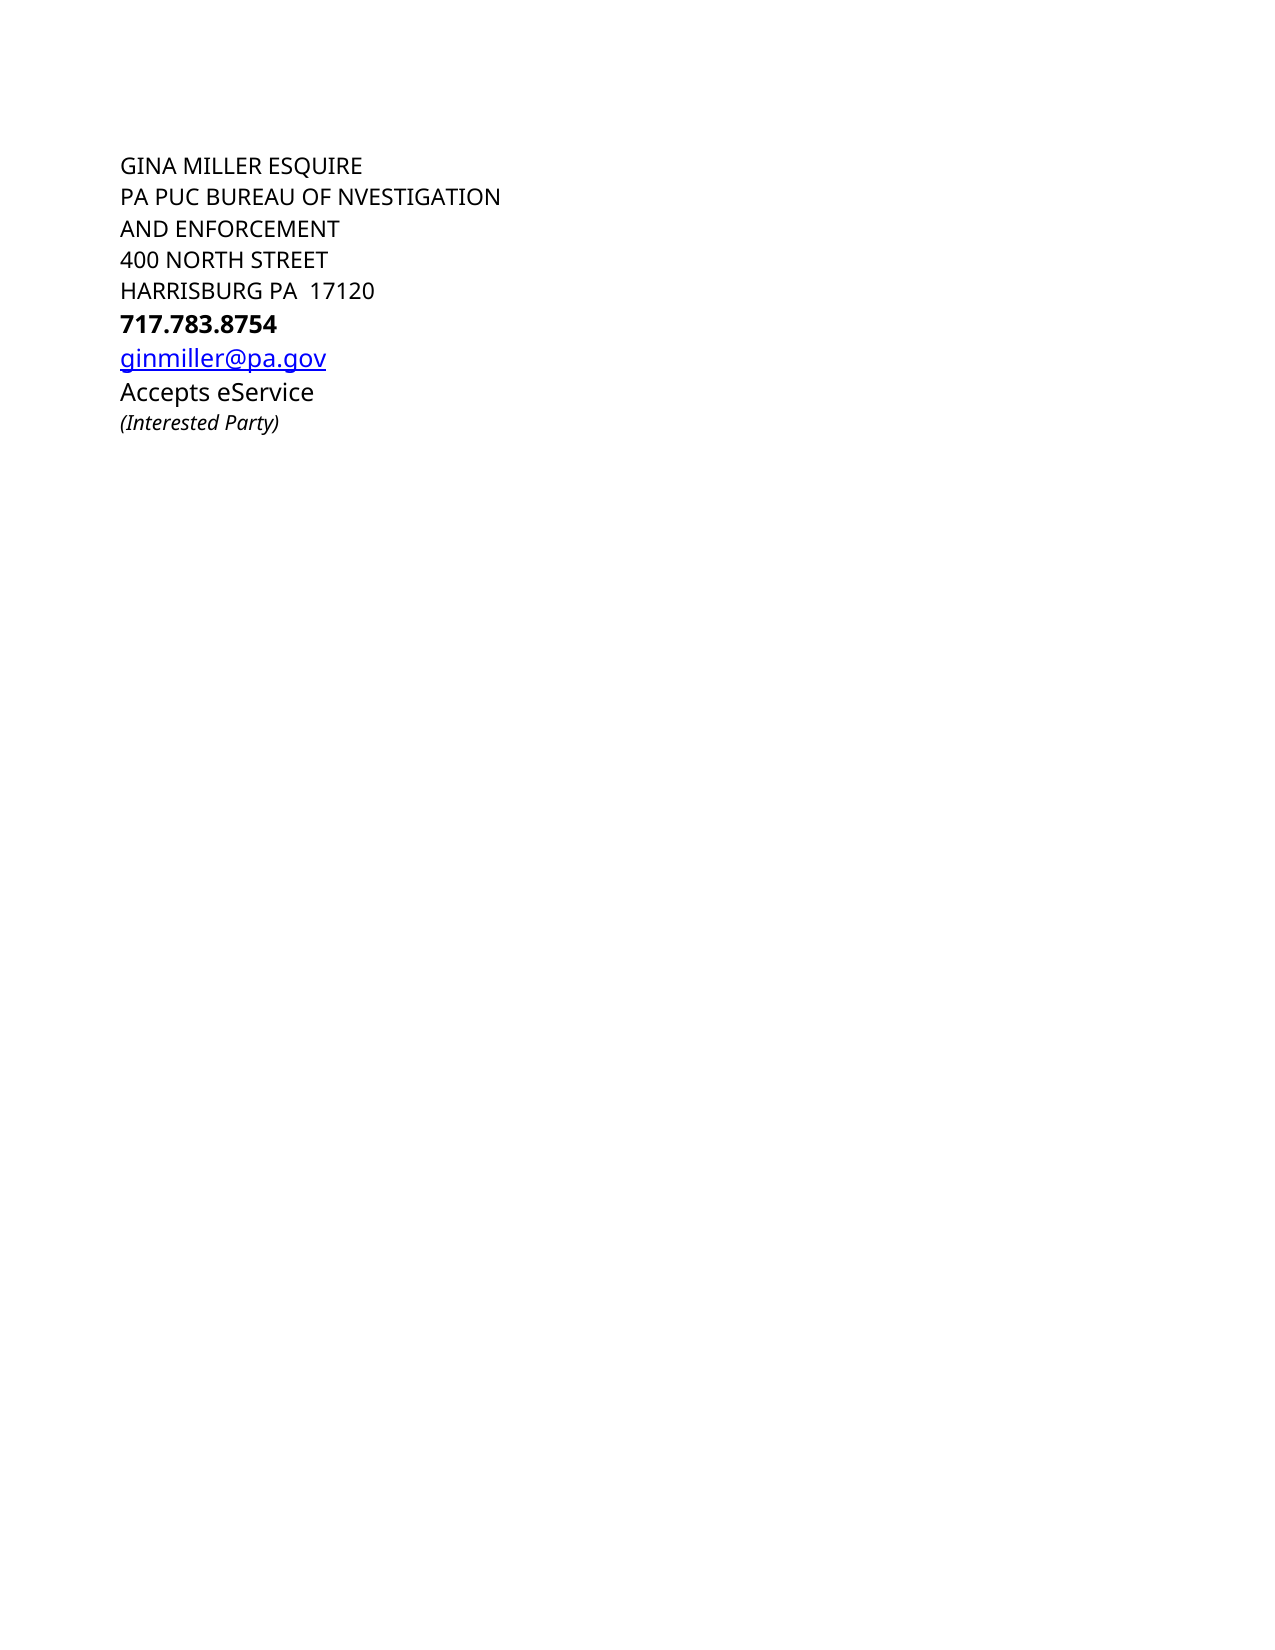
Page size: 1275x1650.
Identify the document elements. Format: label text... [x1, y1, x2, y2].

text GINA MILLER ESQUIRE PA PUC BUREAU OF NVESTIGATION AND ENFORCEMENT 400 NORTH STREET HARRISBURG PA 17120 717.783.8754 ginmiller@pa.gov Accepts eService (Interested Party) [120, 150, 1050, 437]
